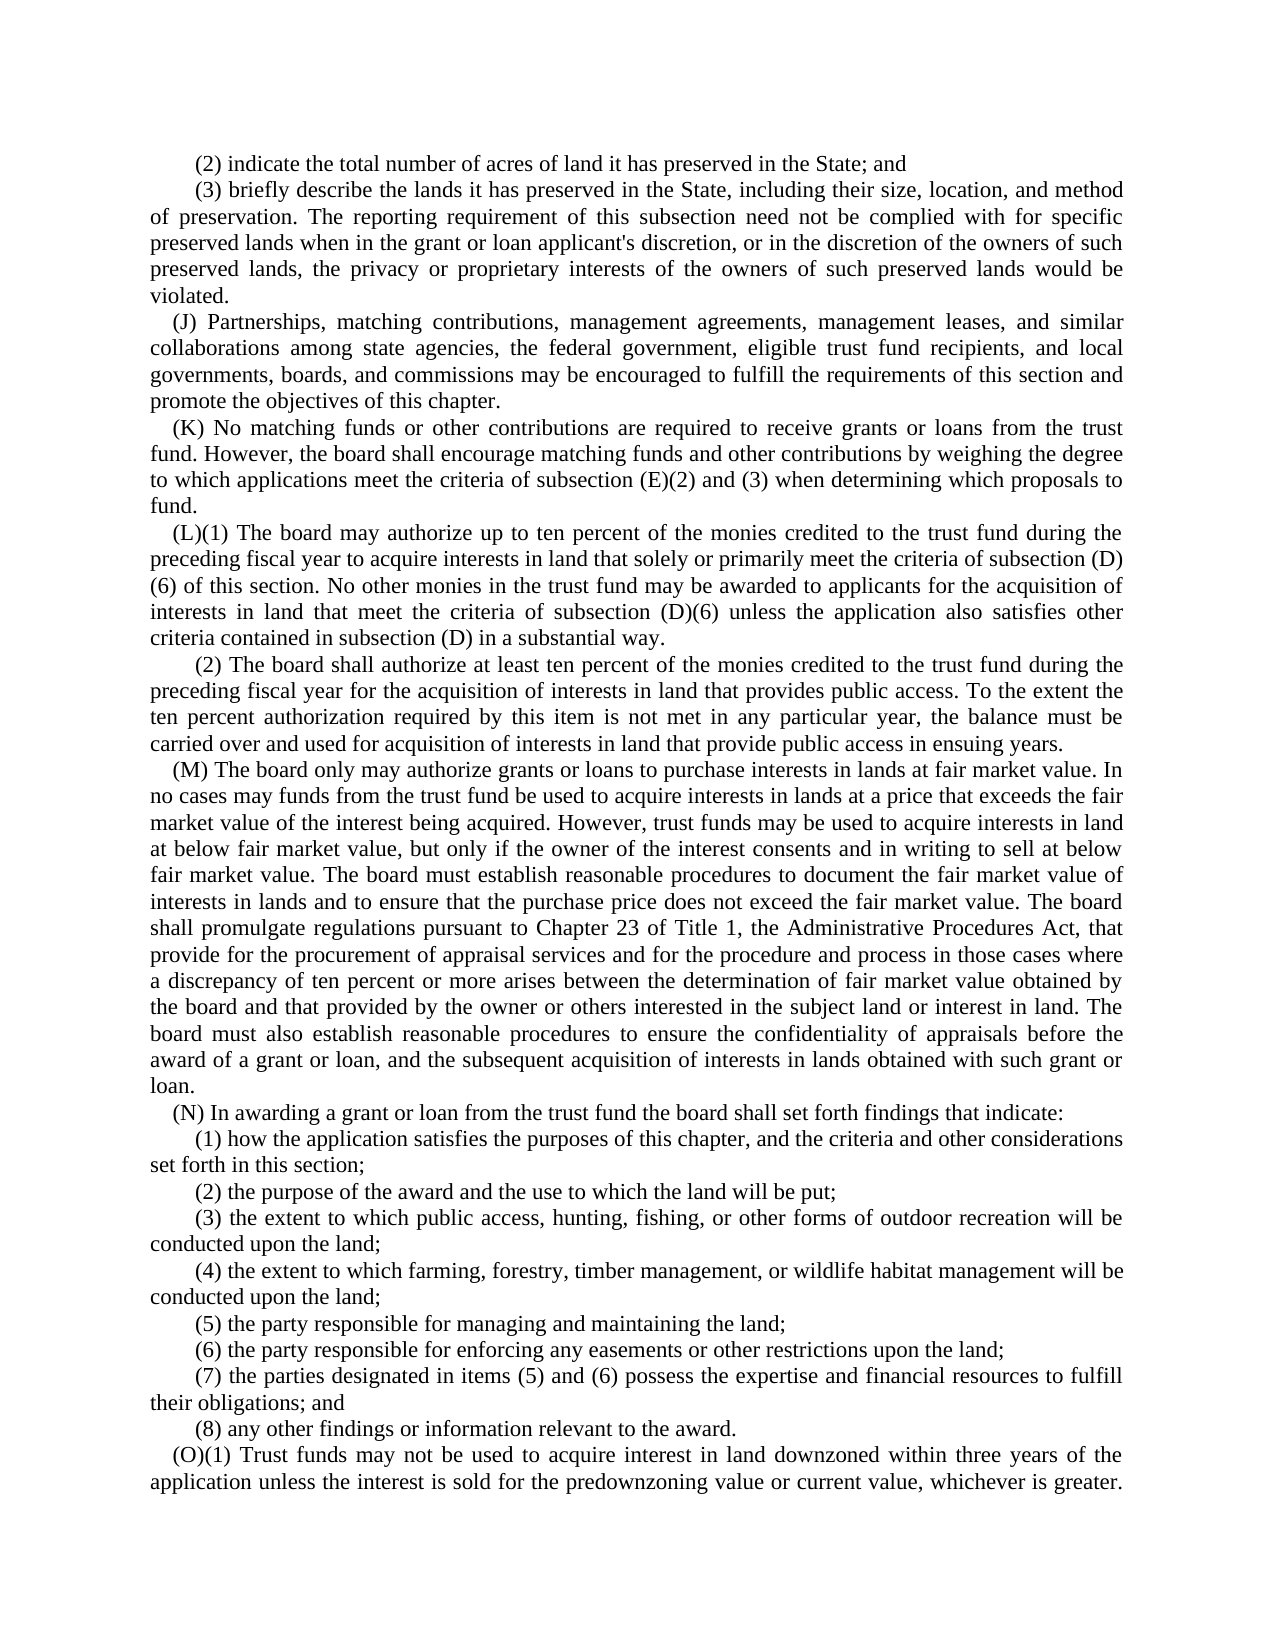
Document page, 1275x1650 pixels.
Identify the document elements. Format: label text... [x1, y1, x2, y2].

text (3) the extent to which public access, hunting, fishing, or other forms of outdoor recreation will be conducted upon the land; [150, 1204, 1125, 1257]
text (2) the purpose of the award and the use to which the land will be put; [150, 1178, 1125, 1204]
text (7) the parties designated in items (5) and (6) possess the expertise and financial resources to fulfill their obligations; and [150, 1362, 1125, 1415]
text (2) indicate the total number of acres of land it has preserved in the State; and [150, 150, 1125, 176]
text (1) how the application satisfies the purposes of this chapter, and the criteria and other considerations set forth in this section; [150, 1125, 1125, 1178]
text (3) briefly describe the lands it has preserved in the State, including their size, location, and method of preservation. The reporting requirement of this subsection need not be complied with for specific preserved lands when in the grant or loan applicant's discretion, or in the discretion of the owners of such preserved lands, the privacy or proprietary interests of the owners of such preserved lands would be violated. [150, 176, 1125, 308]
text (J) Partnerships, matching contributions, management agreements, management leases, and similar collaborations among state agencies, the federal government, eligible trust fund recipients, and local governments, boards, and commissions may be encouraged to fulfill the requirements of this section and promote the objectives of this chapter. [150, 308, 1125, 413]
text (K) No matching funds or other contributions are required to receive grants or loans from the trust fund. However, the board shall encourage matching funds and other contributions by weighing the degree to which applications meet the criteria of subsection (E)(2) and (3) when determining which proposals to fund. [150, 413, 1125, 519]
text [150, 1441, 1125, 1494]
text (6) the party responsible for enforcing any easements or other restrictions upon the land; [150, 1336, 1125, 1362]
text (2) The board shall authorize at least ten percent of the monies credited to the trust fund during the preceding fiscal year for the acquisition of interests in land that provides public access. To the extent the ten percent authorization required by this item is not met in any particular year, the balance must be carried over and used for acquisition of interests in land that provide public access in ensuing years. [150, 651, 1125, 756]
text (N) In awarding a grant or loan from the trust fund the board shall set forth findings that indicate: [150, 1099, 1125, 1125]
text (4) the extent to which farming, forestry, timber management, or wildlife habitat management will be conducted upon the land; [150, 1257, 1125, 1309]
text (5) the party responsible for managing and maintaining the land; [150, 1309, 1125, 1336]
text (L)(1) The board may authorize up to ten percent of the monies credited to the trust fund during the preceding fiscal year to acquire interests in land that solely or primarily meet the criteria of subsection (D)(6) of this section. No other monies in the trust fund may be awarded to applicants for the acquisition of interests in land that meet the criteria of subsection (D)(6) unless the application also satisfies other criteria contained in subsection (D) in a substantial way. [150, 519, 1125, 651]
text (8) any other findings or information relevant to the award. [150, 1415, 1125, 1441]
text (M) The board only may authorize grants or loans to purchase interests in lands at fair market value. In no cases may funds from the trust fund be used to acquire interests in lands at a price that exceeds the fair market value of the interest being acquired. However, trust funds may be used to acquire interests in land at below fair market value, but only if the owner of the interest consents and in writing to sell at below fair market value. The board must establish reasonable procedures to document the fair market value of interests in lands and to ensure that the purchase price does not exceed the fair market value. The board shall promulgate regulations pursuant to Chapter 23 of Title 1, the Administrative Procedures Act, that provide for the procurement of appraisal services and for the procedure and process in those cases where a discrepancy of ten percent or more arises between the determination of fair market value obtained by the board and that provided by the owner or others interested in the subject land or interest in land. The board must also establish reasonable procedures to ensure the confidentiality of appraisals before the award of a grant or loan, and the subsequent acquisition of interests in lands obtained with such grant or loan. [150, 756, 1125, 1099]
